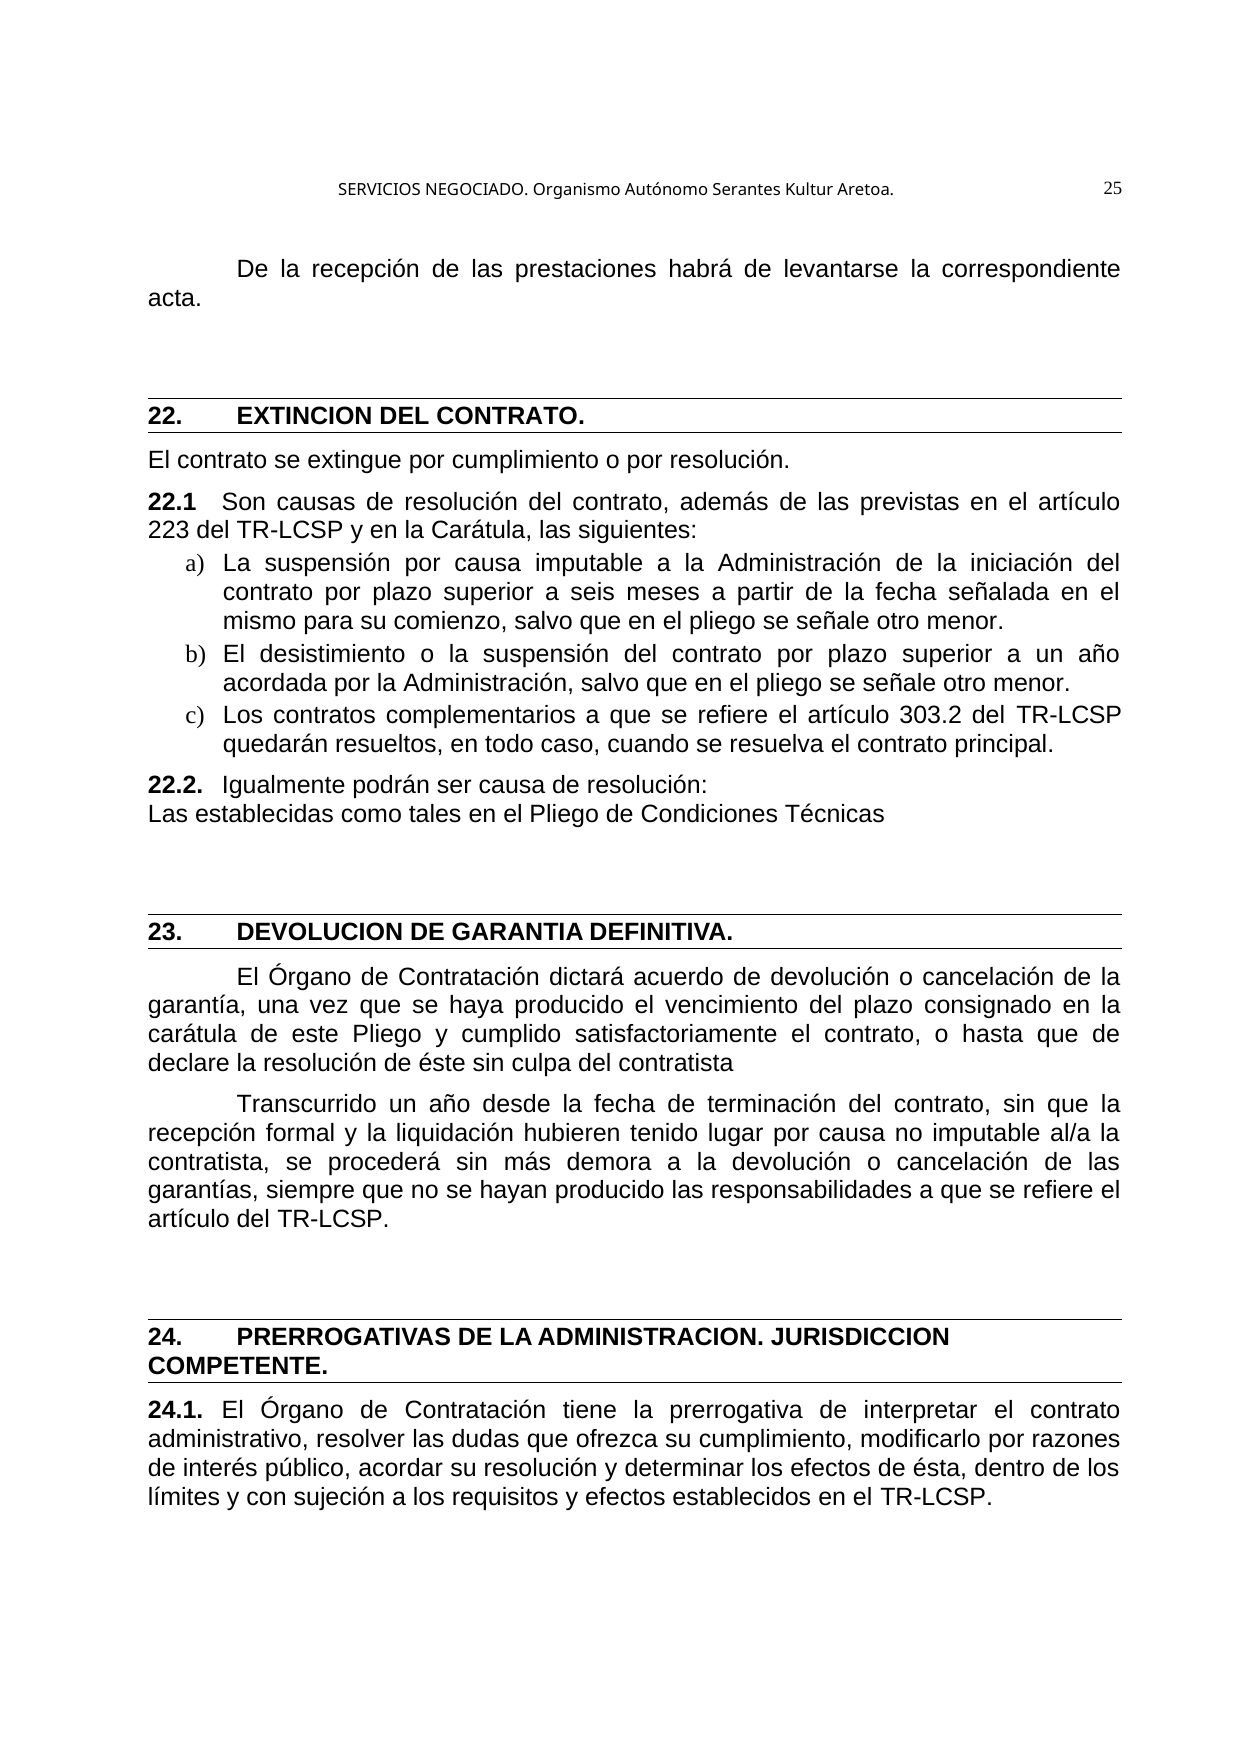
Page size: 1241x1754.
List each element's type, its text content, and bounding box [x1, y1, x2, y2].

text Las establecidas como tales en el Pliego de Condiciones Técnicas [148, 799, 1122, 828]
subtitle 24. PRERROGATIVAS DE LA ADMINISTRACION. JURISDICCION COMPETENTE. [148, 1320, 1122, 1382]
subtitle 23. DEVOLUCION DE GARANTIA DEFINITIVA. [148, 915, 1122, 948]
text De la recepción de las prestaciones habrá de levantarse la correspondiente acta. [148, 254, 1122, 311]
list La suspensión por causa imputable a la Administración de la iniciación del contrato por plazo superior a seis meses a partir de la fecha señalada en el mismo para su comienzo, salvo que en el pliego se señale otro menor. [185, 548, 1122, 634]
list El desistimiento o la suspensión del contrato por plazo superior a un año acordada por la Administración, salvo que en el pliego se señale otro menor. [185, 639, 1122, 696]
text 22.2. Igualmente podrán ser causa de resolución: [148, 771, 1122, 799]
list Los contratos complementarios a que se refiere el artículo 303.2 del TR-LCSP quedarán resueltos, en todo caso, cuando se resuelva el contrato principal. [185, 700, 1122, 758]
text 22. EXTINCION DEL CONTRATO. [148, 399, 1122, 432]
text El Órgano de Contratación dictará acuerdo de devolución o cancelación de la garantía, una vez que se haya producido el vencimiento del plazo consignado en la carátula de este Pliego y cumplido satisfactoriamente el contrato, o hasta que de declare la resolución de éste sin culpa del contratista [148, 962, 1122, 1077]
text 24.1. El Órgano de Contratación tiene la prerrogativa de interpretar el contrato administrativo, resolver las dudas que ofrezca su cumplimiento, modificarlo por razones de interés público, acordar su resolución y determinar los efectos de ésta, dentro de los límites y con sujeción a los requisitos y efectos establecidos en el TR-LCSP. [148, 1396, 1122, 1511]
text 22.1 Son causas de resolución del contrato, además de las previstas en el artículo 223 del TR-LCSP y en la Carátula, las siguientes: [148, 486, 1122, 544]
text Transcurrido un año desde la fecha de terminación del contrato, sin que la recepción formal y la liquidación hubieren tenido lugar por causa no imputable al/a la contratista, se procederá sin más demora a la devolución o cancelación de las garantías, siempre que no se hayan producido las responsabilidades a que se refiere el artículo del TR-LCSP. [148, 1089, 1122, 1233]
text El contrato se extingue por cumplimiento o por resolución. [148, 445, 1122, 474]
